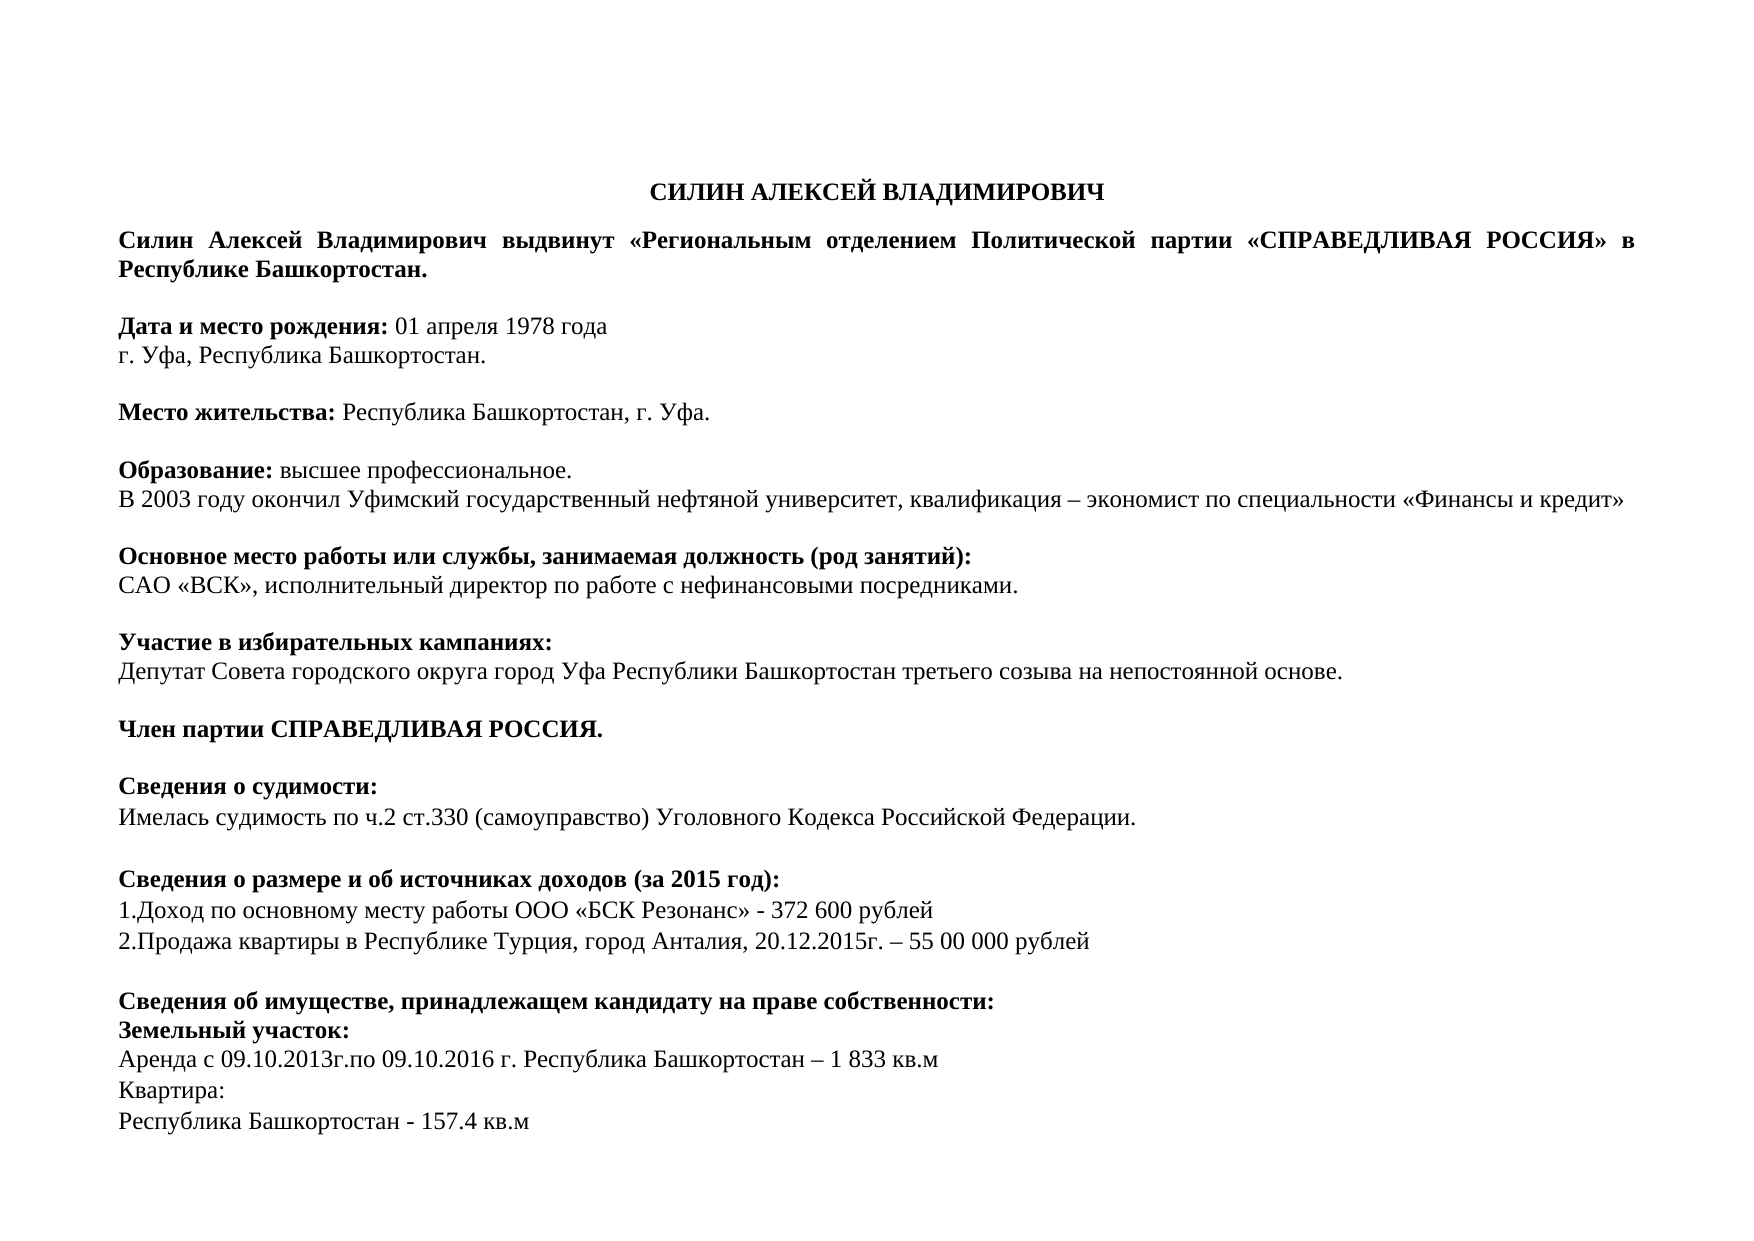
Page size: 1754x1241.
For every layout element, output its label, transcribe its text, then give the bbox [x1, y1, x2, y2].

text Сведения об имуществе, принадлежащем кандидату на праве собственности: [118, 986, 1636, 1015]
text Аренда с 09.10.2013г.по 09.10.2016 г. Республика Башкортостан – 1 833 кв.м [118, 1044, 1636, 1072]
text В 2003 году окончил Уфимский государственный нефтяной университет, квалификация – экономист по специальности «Финансы и кредит» [118, 484, 1636, 512]
text 1.Доход по основному месту работы ООО «БСК Резонанс» - 372 600 рублей [118, 895, 1636, 924]
text Квартира: [118, 1075, 1636, 1103]
text Место жительства: Республика Башкортостан, г. Уфа. [118, 397, 1636, 426]
text Образование: высшее профессиональное. [118, 455, 1636, 484]
text Сведения о размере и об источниках доходов (за 2015 год): [118, 864, 1636, 893]
text Дата и место рождения: 01 апреля 1978 года [118, 311, 1636, 340]
text САО «ВСК», исполнительный директор по работе с нефинансовыми посредниками. [118, 570, 1636, 599]
text Земельный участок: [118, 1015, 1636, 1044]
text г. Уфа, Республика Башкортостан. [118, 340, 1636, 369]
text Республика Башкортостан - 157.4 кв.м [118, 1106, 1636, 1134]
text Силин Алексей Владимирович выдвинут «Региональным отделением Политической партии «СПРАВЕДЛИВАЯ РОССИЯ» в Республике Башкортостан. [118, 225, 1636, 282]
text Участие в избирательных кампаниях: [118, 627, 1636, 656]
text 2.Продажа квартиры в Республике Турция, город Анталия, 20.12.2015г. – 55 00 000 рублей [118, 926, 1636, 955]
text СИЛИН АЛЕКСЕЙ ВЛАДИМИРОВИЧ [118, 177, 1636, 206]
text Имелась судимость по ч.2 ст.330 (самоуправство) Уголовного Кодекса Российской Федерации. [118, 802, 1636, 831]
text Сведения о судимости: [118, 771, 1636, 800]
text Член партии СПРАВЕДЛИВАЯ РОССИЯ. [118, 714, 1636, 742]
text Основное место работы или службы, занимаемая должность (род занятий): [118, 541, 1636, 570]
text Депутат Совета городского округа город Уфа Республики Башкортостан третьего созыва на непостоянной основе. [118, 656, 1636, 685]
